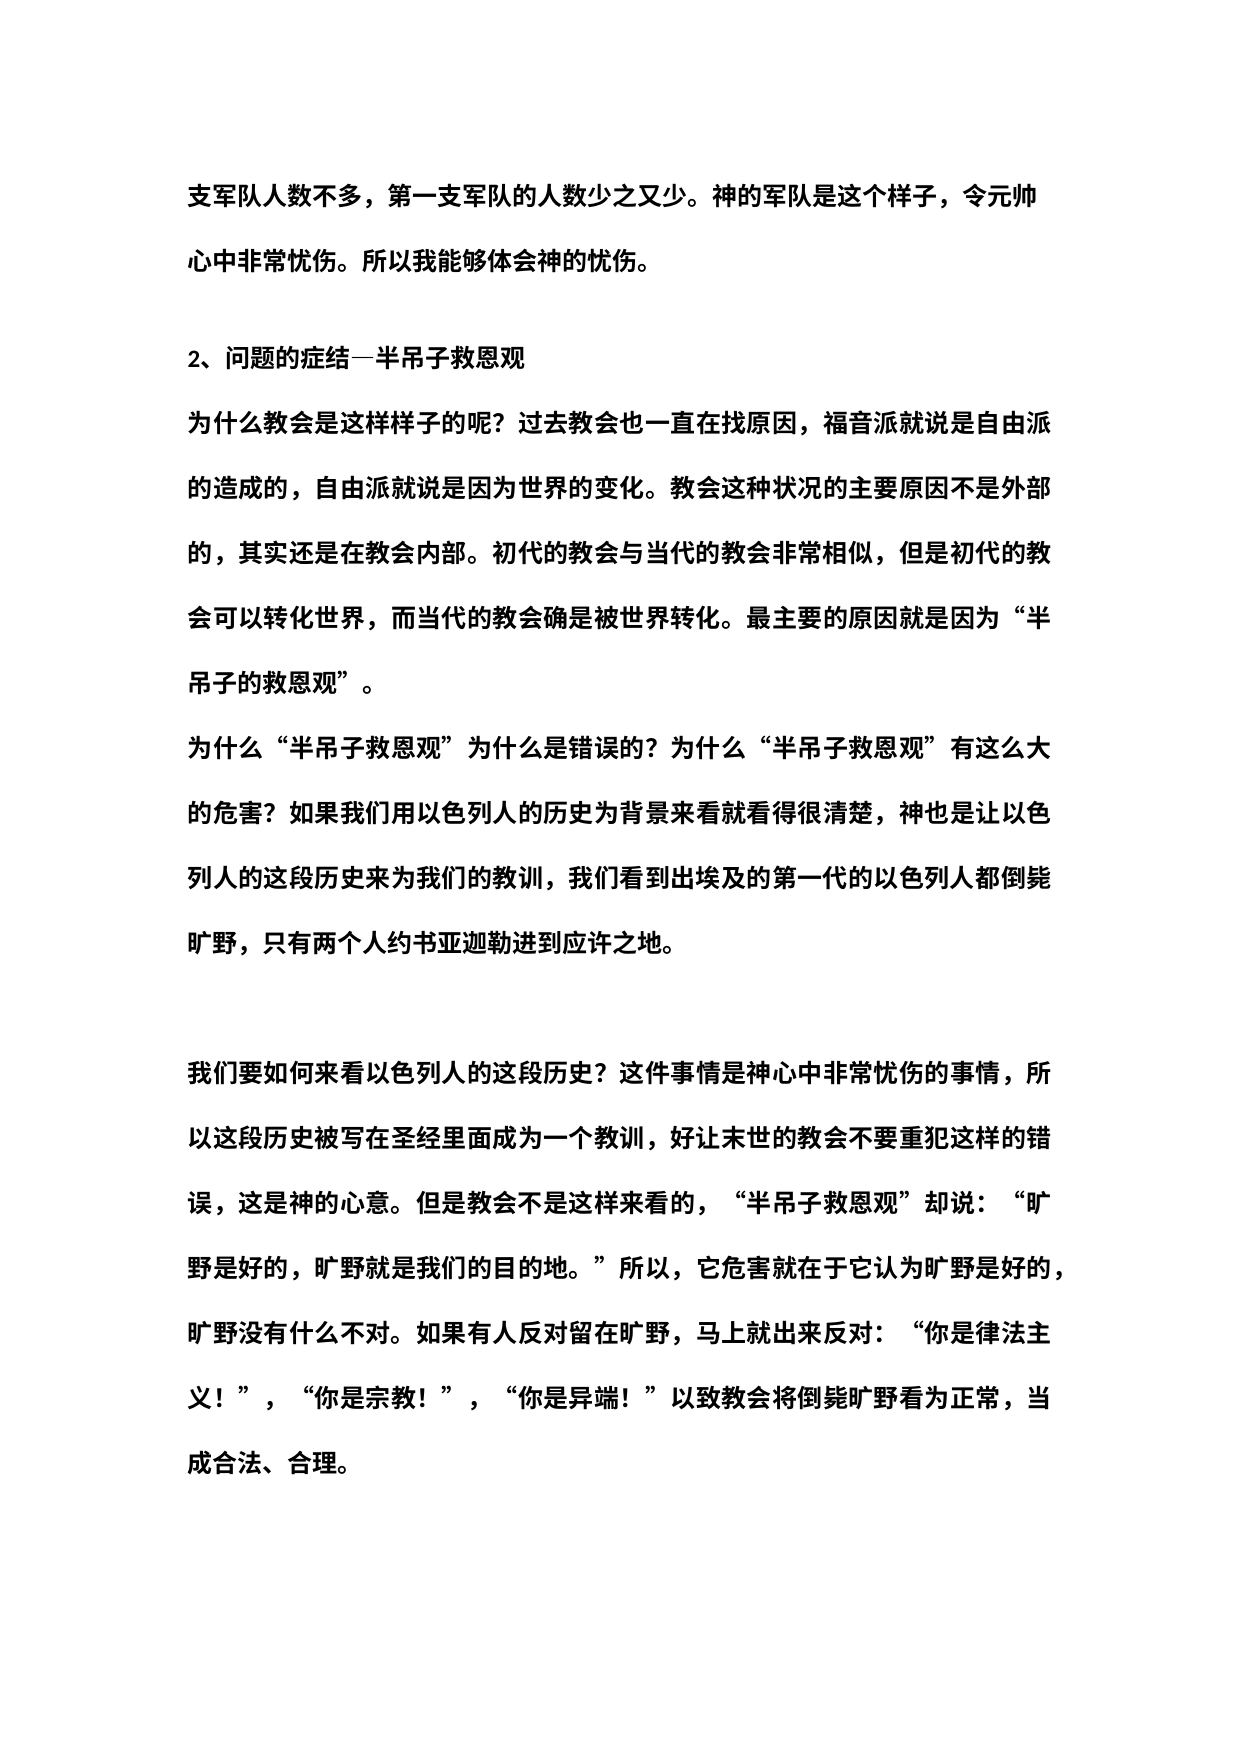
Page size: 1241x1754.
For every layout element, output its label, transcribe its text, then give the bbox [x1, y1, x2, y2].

text 为什么教会是这样样子的呢？过去教会也一直在找原因，福音派就说是自由派的造成的，自由派就说是因为世界的变化。教会这种状况的主要原因不是外部的，其实还是在教会内部。初代的教会与当代的教会非常相似，但是初代的教会可以转化世界，而当代的教会确是被世界转化。最主要的原因就是因为“半吊子的救恩观”。 [187, 389, 1053, 714]
text 2、问题的症结—半吊子救恩观 [187, 324, 1053, 389]
text 我们要如何来看以色列人的这段历史？这件事情是神心中非常忧伤的事情，所以这段历史被写在圣经里面成为一个教训，好让末世的教会不要重犯这样的错误，这是神的心意。但是教会不是这样来看的，“半吊子救恩观”却说：“旷野是好的，旷野就是我们的目的地。”所以，它危害就在于它认为旷野是好的，旷野没有什么不对。如果有人反对留在旷野，马上就出来反对：“你是律法主义！”，“你是宗教！”，“你是异端！”以致教会将倒毙旷野看为正常，当成合法、合理。 [187, 1039, 1053, 1494]
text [187, 162, 1053, 292]
text 为什么“半吊子救恩观”为什么是错误的？为什么“半吊子救恩观”有这么大的危害？如果我们用以色列人的历史为背景来看就看得很清楚，神也是让以色列人的这段历史来为我们的教训，我们看到出埃及的第一代的以色列人都倒毙旷野，只有两个人约书亚迦勒进到应许之地。 [187, 714, 1053, 974]
